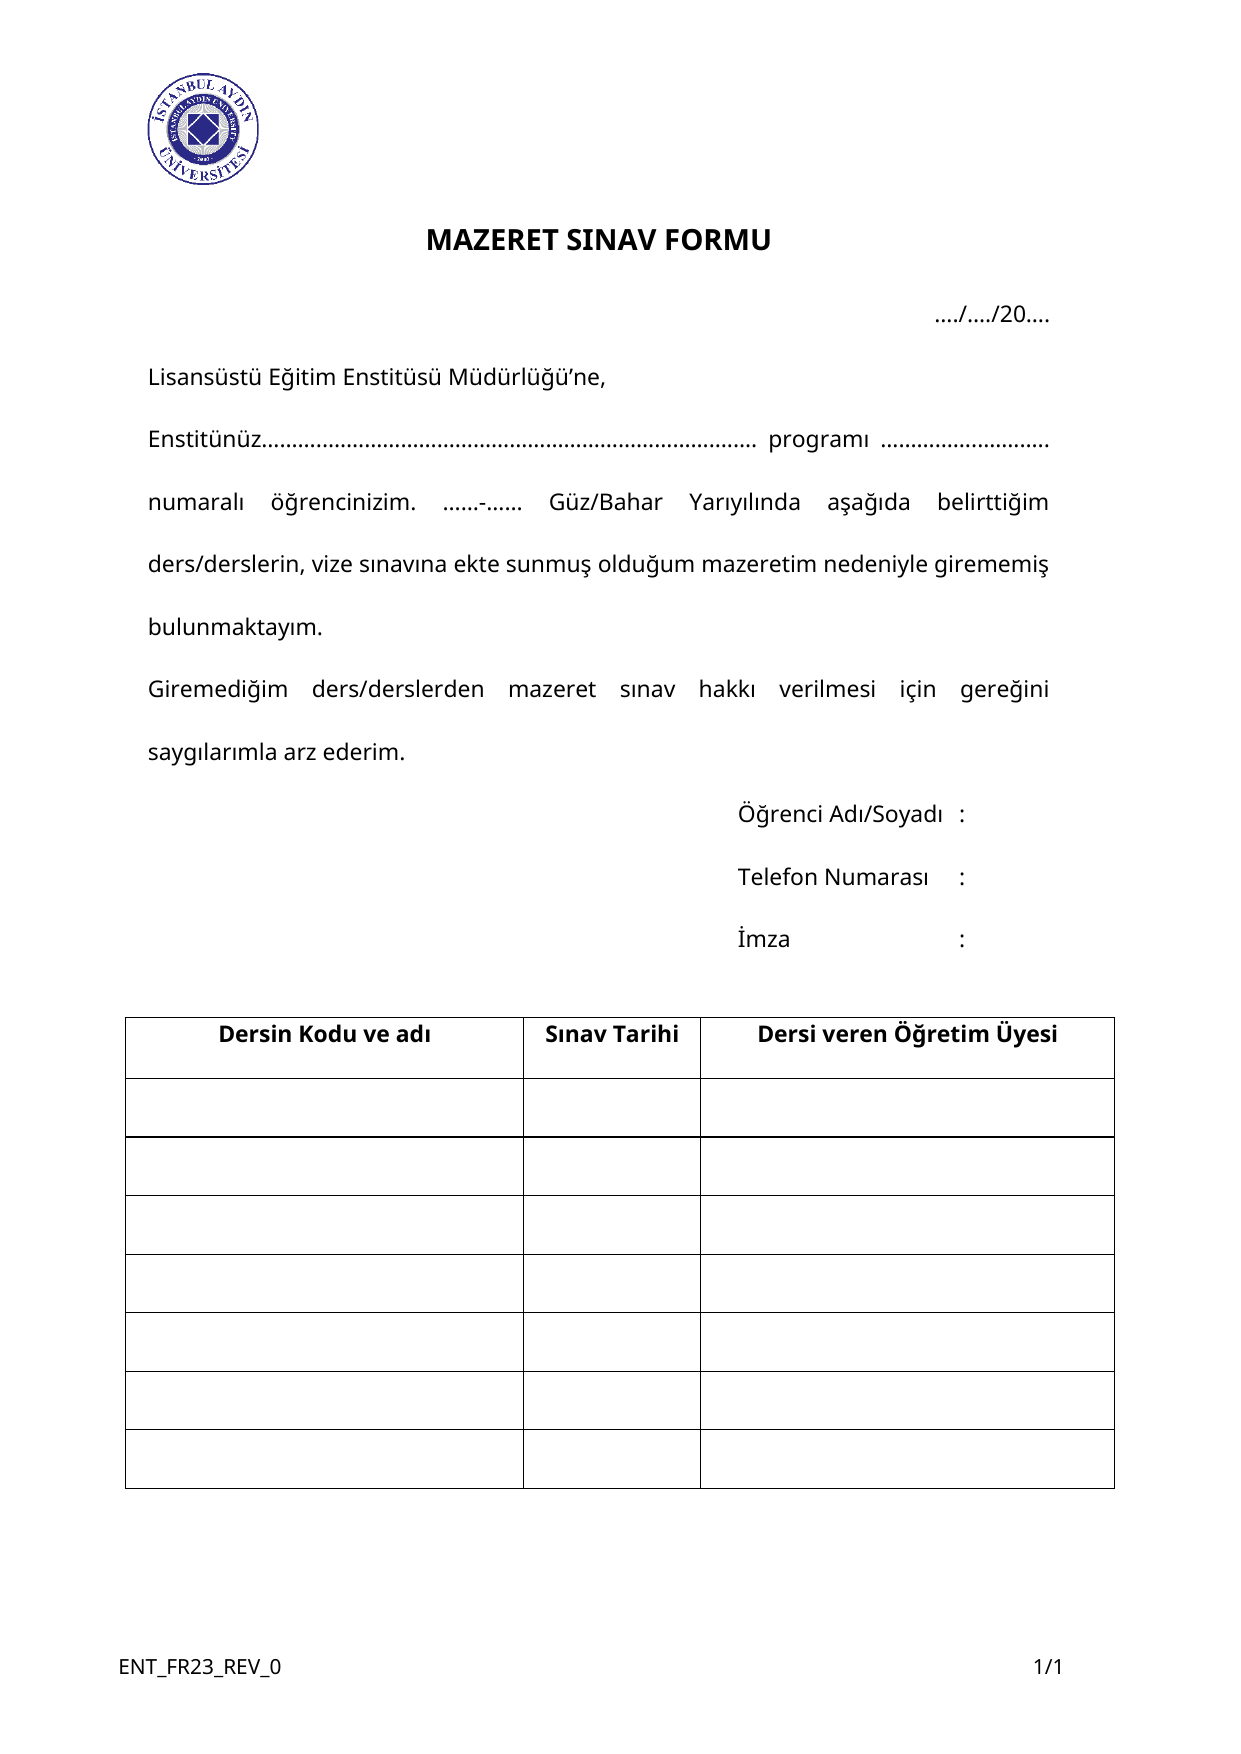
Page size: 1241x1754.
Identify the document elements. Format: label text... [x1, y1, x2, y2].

table_cell [524, 1138, 700, 1195]
text İmza : [148, 923, 1050, 954]
text Giremediğim ders/derslerden mazeret sınav hakkı verilmesi için gereğini saygılarımla arz ederim. [148, 673, 1050, 767]
table_cell [701, 1313, 1114, 1371]
table_cell [524, 1313, 700, 1371]
text Lisansüstü Eğitim Enstitüsü Müdürlüğü’ne, [148, 361, 1050, 392]
text Enstitünüz………..……………………………………………………….……. programı ……………..……….. numaralı öğrencinizim. ……-…… Güz/Bahar Yarıyılında aşağıda belirttiğim ders/derslerin, vize sınavına ekte sunmuş olduğum mazeretim nedeniyle girememiş bulunmaktayım. [148, 423, 1050, 642]
text …./…./20…. [148, 298, 1050, 329]
table_cell [524, 1430, 700, 1488]
table_cell [524, 1079, 700, 1136]
table_header Dersi veren Öğretim Üyesi [701, 1018, 1114, 1078]
table_cell [701, 1138, 1114, 1195]
table_cell [126, 1079, 523, 1136]
table_cell [701, 1372, 1114, 1429]
table_cell [126, 1372, 523, 1429]
text MAZERET SINAV FORMU [148, 219, 1050, 258]
table_cell [126, 1313, 523, 1371]
table_cell [701, 1079, 1114, 1136]
table_header Sınav Tarihi [524, 1018, 700, 1078]
table_cell [126, 1255, 523, 1312]
table_cell [701, 1196, 1114, 1253]
table_cell [701, 1430, 1114, 1488]
table_cell [126, 1430, 523, 1488]
text Telefon Numarası : [664, 861, 1050, 892]
text Öğrenci Adı/Soyadı : [738, 798, 1050, 829]
table_cell [524, 1196, 700, 1253]
picture [147, 73, 259, 185]
table_cell [126, 1138, 523, 1195]
table_header Dersin Kodu ve adı [126, 1018, 523, 1078]
table_cell [524, 1255, 700, 1312]
table_cell [126, 1196, 523, 1253]
table_cell [701, 1255, 1114, 1312]
table_cell [524, 1372, 700, 1429]
